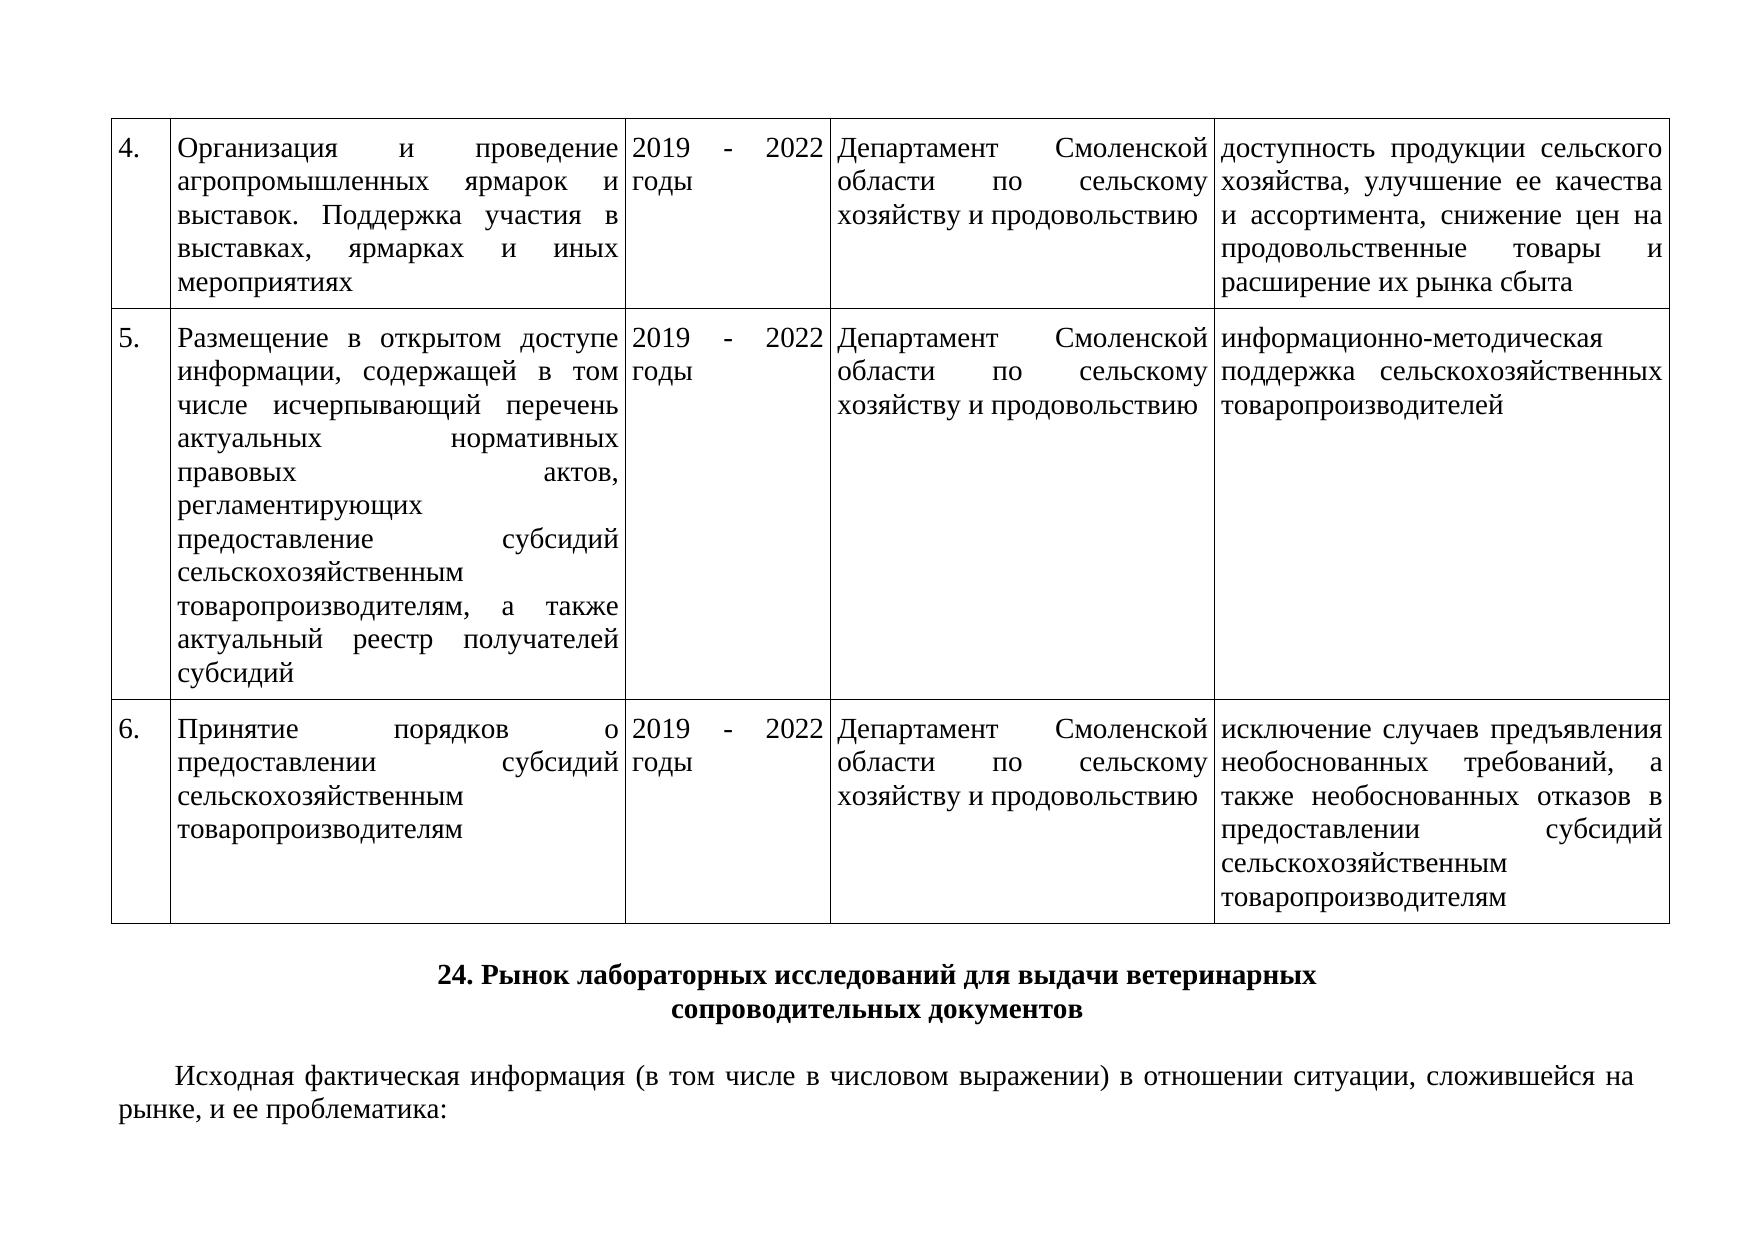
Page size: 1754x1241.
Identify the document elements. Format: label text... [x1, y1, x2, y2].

table_cell Организация и проведение агропромышленных ярмарок и выставок. Поддержка участия в выставках, ярмарках и иных мероприятиях [171, 119, 625, 308]
table_cell 2019 - 2022 годы [626, 309, 830, 699]
table_cell Размещение в открытом доступе информации, содержащей в том числе исчерпывающий перечень актуальных нормативных правовых актов, регламентирующих предоставление субсидий сельскохозяйственным товаропроизводителям, а также актуальный реестр получателей субсидий [171, 309, 625, 699]
title сопроводительных документов [118, 991, 1636, 1024]
table_cell 6. [112, 700, 170, 923]
table_cell Департамент Смоленской области по сельскому хозяйству и продовольствию [831, 700, 1214, 923]
table_cell информационно-методическая поддержка сельскохозяйственных товаропроизводителей [1215, 309, 1669, 699]
table_cell Департамент Смоленской области по сельскому хозяйству и продовольствию [831, 309, 1214, 699]
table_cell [831, 119, 1214, 308]
table_cell доступность продукции сельского хозяйства, улучшение ее качества и ассортимента, снижение цен на продовольственные товары и расширение их рынка сбыта [1215, 119, 1669, 308]
text Исходная фактическая информация (в том числе в числовом выражении) в отношении ситуации, сложившейся на рынке, и ее проблематика: [118, 1058, 1636, 1125]
table_cell исключение случаев предъявления необоснованных требований, а также необоснованных отказов в предоставлении субсидий сельскохозяйственным товаропроизводителям [1215, 700, 1669, 923]
table_cell 5. [112, 309, 170, 699]
title 24. Рынок лабораторных исследований для выдачи ветеринарных [118, 957, 1636, 991]
table_cell 2019 - 2022 годы [626, 119, 830, 308]
table_cell 4. [112, 119, 170, 308]
table_cell Принятие порядков о предоставлении субсидий сельскохозяйственным товаропроизводителям [171, 700, 625, 923]
table_cell 2019 - 2022 годы [626, 700, 830, 923]
